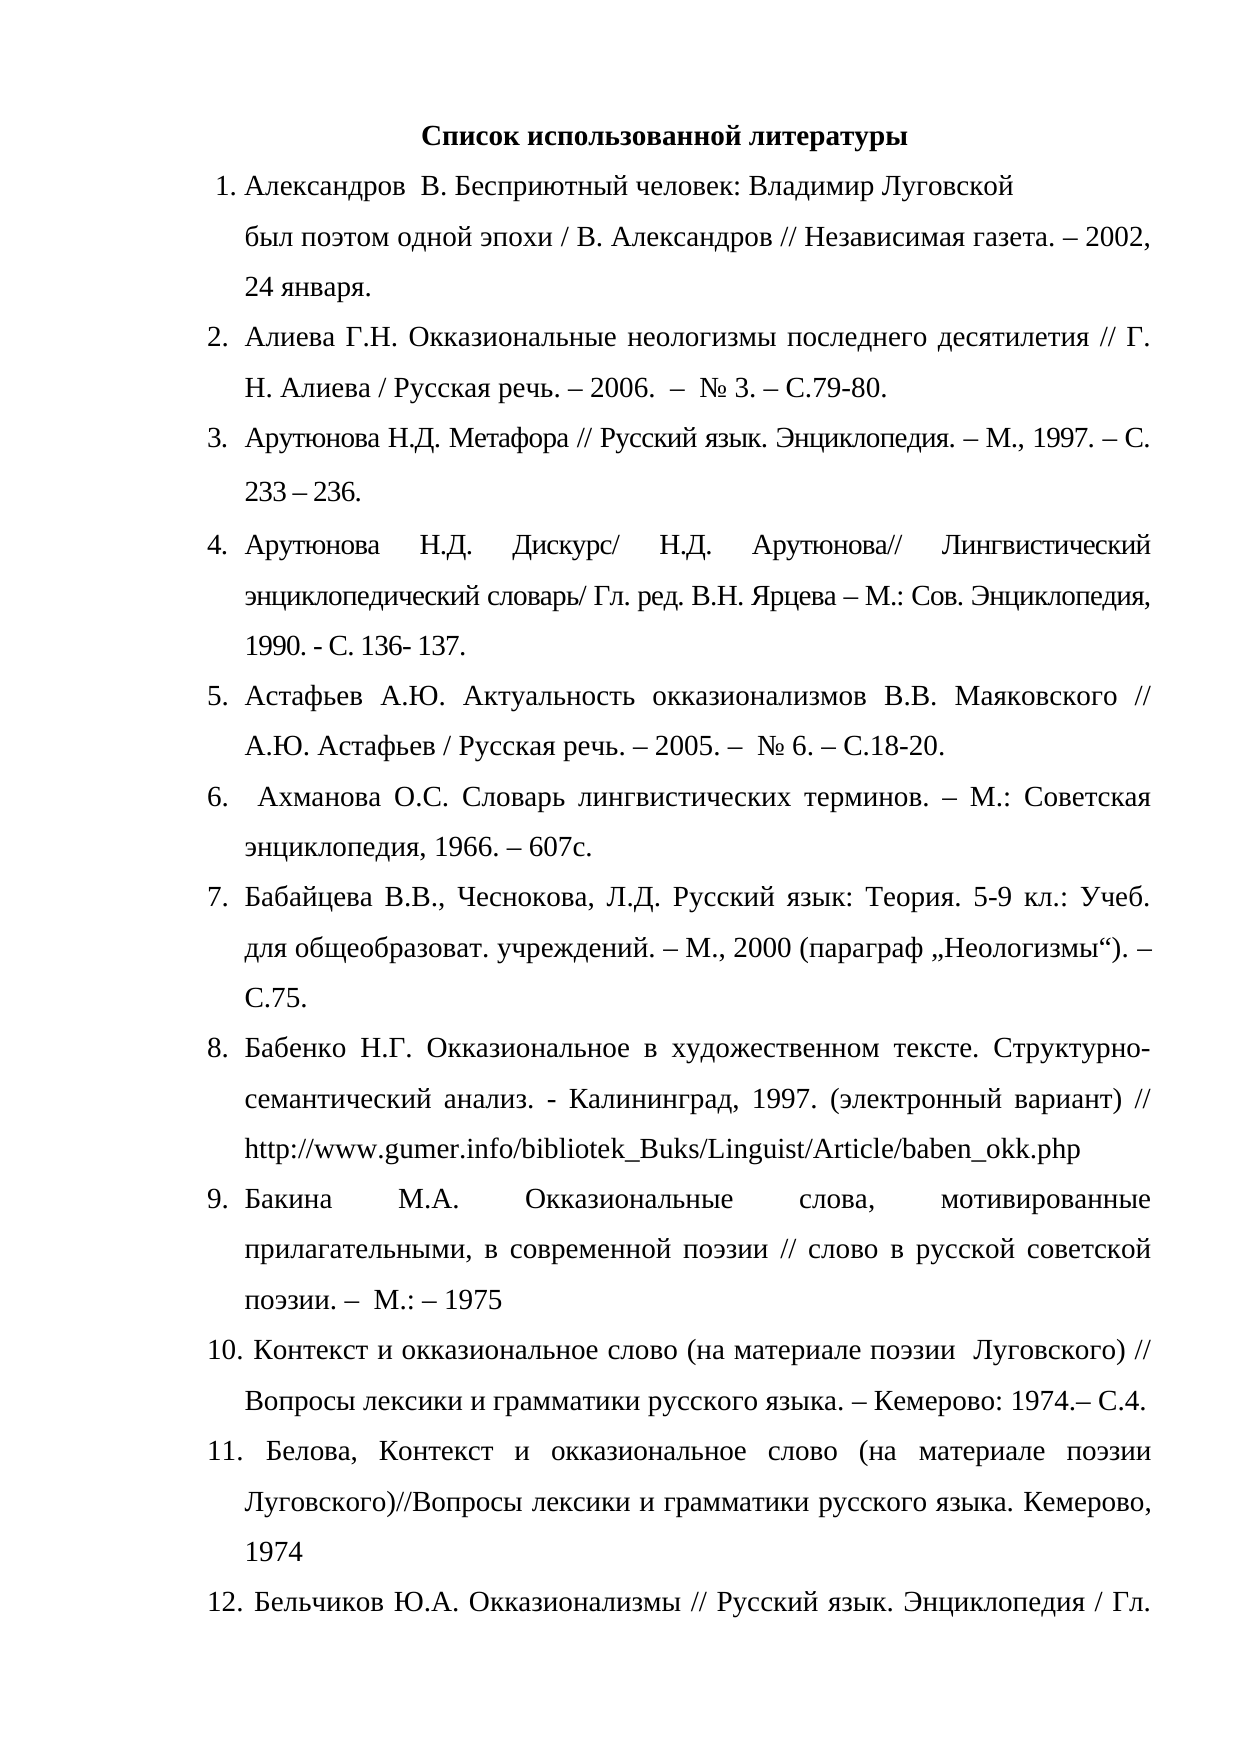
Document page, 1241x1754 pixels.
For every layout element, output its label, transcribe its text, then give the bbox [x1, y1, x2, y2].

text был поэтом одной эпохи / В. Александров // Независимая газета. – 2002, 24 января. [244, 219, 1152, 303]
list Ахманова О.С. Словарь лингвистических терминов. – М.: Советская энциклопедия, 1966. – 607с. [207, 779, 1152, 863]
list Арутюнова Н.Д. Дискурс/ Н.Д. Арутюнова// Лингвистический энциклопедический словарь/ Гл. ред. В.Н. Ярцева – М.: Сов. Энциклопедия, 1990. - С. 136- 137. [207, 527, 1152, 661]
list Контекст и окказиональное слово (на материале поэзии Луговского) // Вопросы лексики и грамматики русского языка. – Кемерово: 1974.– С.4. [207, 1332, 1152, 1416]
list Алиева Г.Н. Окказиональные неологизмы последнего десятилетия // Г. Н. Алиева / Русская речь. – 2006. – № 3. – С.79-80. [207, 319, 1152, 403]
list Белова, Контекст и окказиональное слово (на материале поэзии Луговского)//Вопросы лексики и грамматики русского языка. Кемерово, 1974 [207, 1433, 1152, 1568]
list Бакина М.А. Окказиональные слова, мотивированные прилагательными, в современной поэзии // слово в русской советской поэзии. – М.: – 1975 [207, 1181, 1152, 1316]
list Астафьев А.Ю. Актуальность окказионализмов В.В. Маяковского // А.Ю. Астафьев / Русская речь. – 2005. – № 6. – С.18-20. [207, 678, 1152, 762]
text 1. Александров В. Бесприютный человек: Владимир Луговской [215, 168, 1152, 202]
text Список использованной литературы [177, 118, 1152, 152]
list Бабенко Н.Г. Окказиональное в художественном тексте. Структурно-семантический анализ. - Калининград, 1997. (электронный вариант) // http://www.gumer.info/bibliotek_Buks/Linguist/Article/baben_okk.php [207, 1030, 1152, 1164]
list Бабайцева В.В., Чеснокова, Л.Д. Русский язык: Теория. 5-9 кл.: Учеб. для общеобразоват. учреждений. – М., 2000 (параграф „Неологизмы“). – C.75. [207, 879, 1152, 1014]
list Арутюнова Н.Д. Метафора // Русский язык. Энциклопедия. – М., 1997. – С. 233 – 236. [207, 420, 1152, 507]
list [207, 1584, 1152, 1618]
